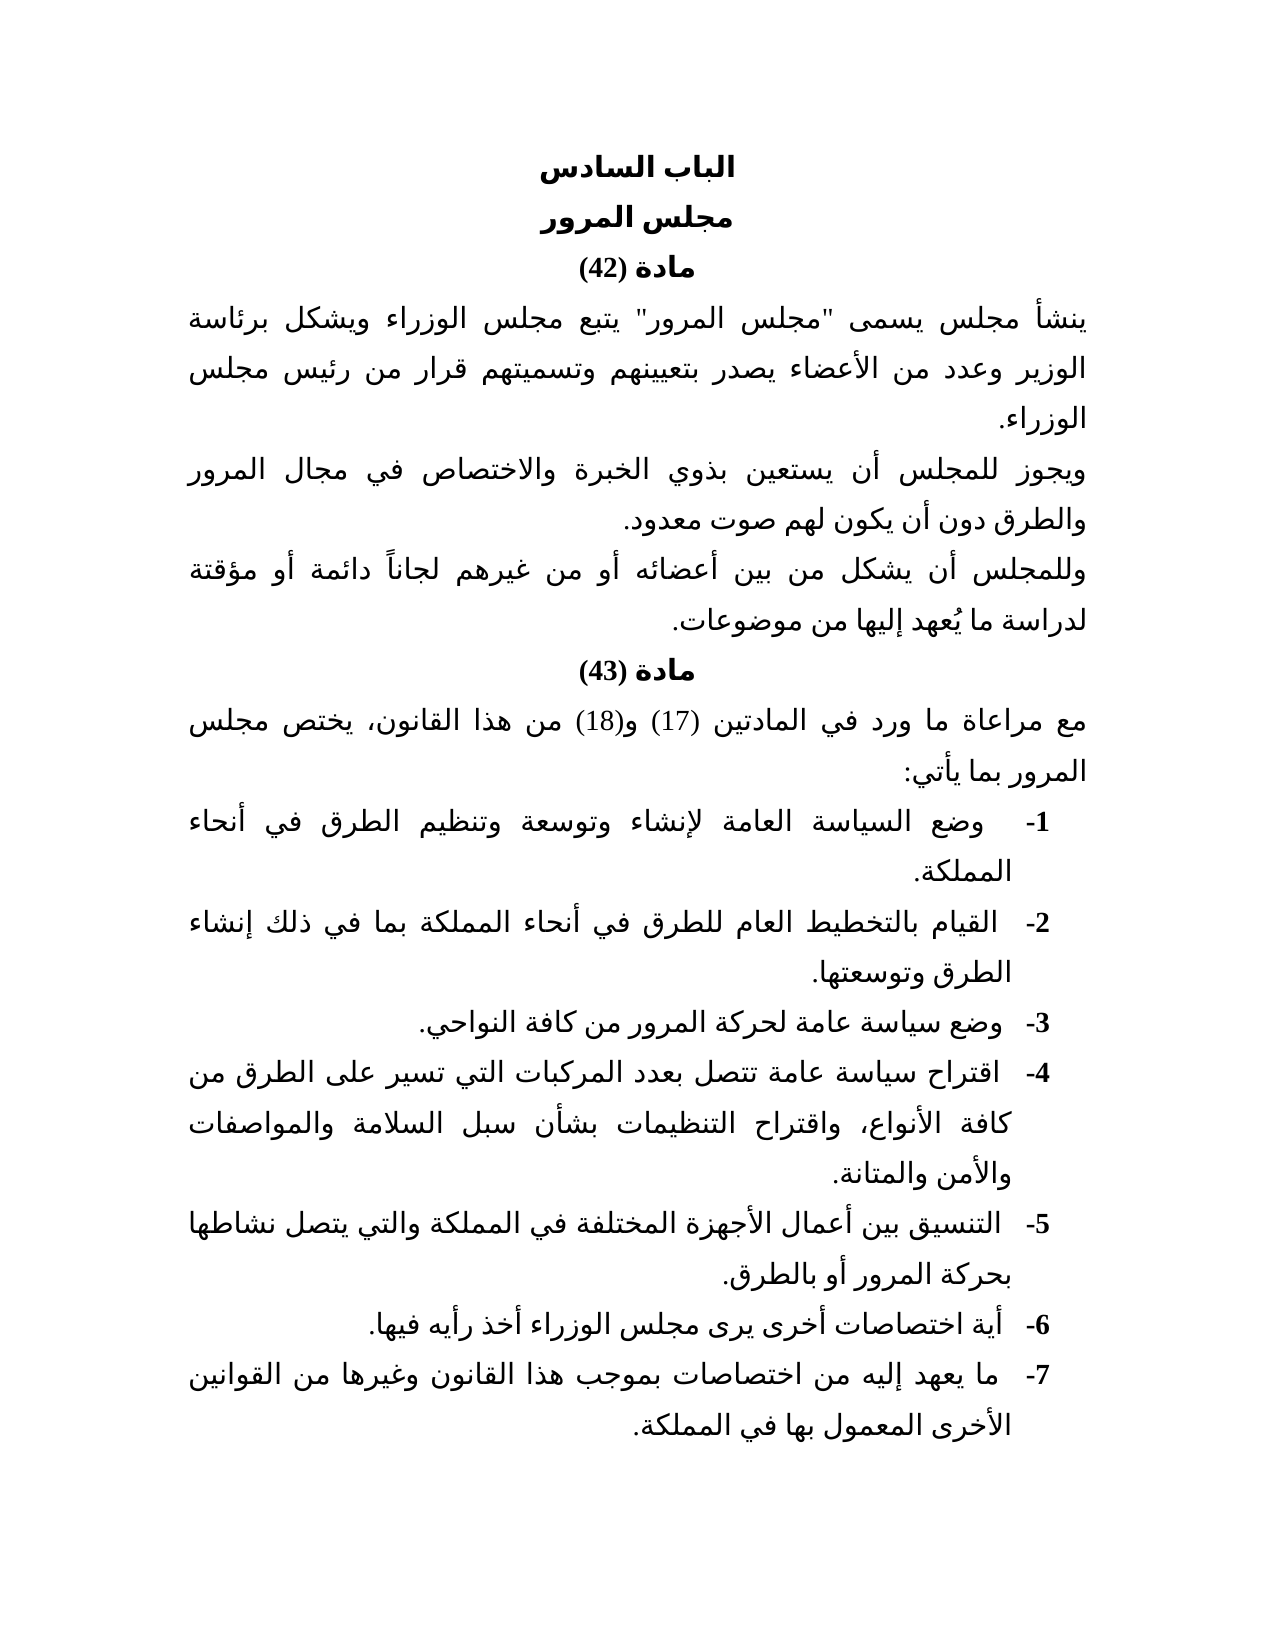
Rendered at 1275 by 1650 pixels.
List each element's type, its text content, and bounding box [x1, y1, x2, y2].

text وللمجلس أن يشكل من بين أعضائه أو من غيرهم لجاناً دائمة أو مؤقتة لدراسة ما يُعهد إليها من موضوعات. [187, 552, 1087, 636]
text ويجوز للمجلس أن يستعين بذوي الخبرة والاختصاص في مجال المرور والطرق دون أن يكون لهم صوت معدود. [187, 452, 1087, 536]
list 4- اقتراح سياسة عامة تتصل بعدد المركبات التي تسير على الطرق من كافة الأنواع، واقتراح التنظيمات بشأن سبل السلامة والمواصفات والأمن والمتانة. [187, 1056, 1050, 1190]
text مادة (43) [187, 653, 1087, 687]
text مع مراعاة ما ورد في المادتين (17) و(18) من هذا القانون، يختص مجلس المرور بما يأتي: [187, 703, 1087, 787]
text الباب السادس [187, 150, 1087, 183]
list 3- وضع سياسة عامة لحركة المرور من كافة النواحي. [187, 1005, 1050, 1039]
text مجلس المرور [187, 200, 1087, 234]
text مادة (42) [187, 251, 1087, 284]
text ينشأ مجلس يسمى "مجلس المرور" يتبع مجلس الوزراء ويشكل برئاسة الوزير وعدد من الأعضاء يصدر بتعيينهم وتسميتهم قرار من رئيس مجلس الوزراء. [187, 301, 1087, 435]
list 1- وضع السياسة العامة لإنشاء وتوسعة وتنظيم الطرق في أنحاء المملكة. [187, 804, 1050, 888]
list 5- التنسيق بين أعمال الأجهزة المختلفة في المملكة والتي يتصل نشاطها بحركة المرور أو بالطرق. [187, 1207, 1050, 1290]
list 2- القيام بالتخطيط العام للطرق في أنحاء المملكة بما في ذلك إنشاء الطرق وتوسعتها. [187, 905, 1050, 988]
list 7- ما يعهد إليه من اختصاصات بموجب هذا القانون وغيرها من القوانين الأخرى المعمول بها في المملكة. [187, 1357, 1050, 1441]
list 6- أية اختصاصات أخرى يرى مجلس الوزراء أخذ رأيه فيها. [187, 1307, 1050, 1341]
